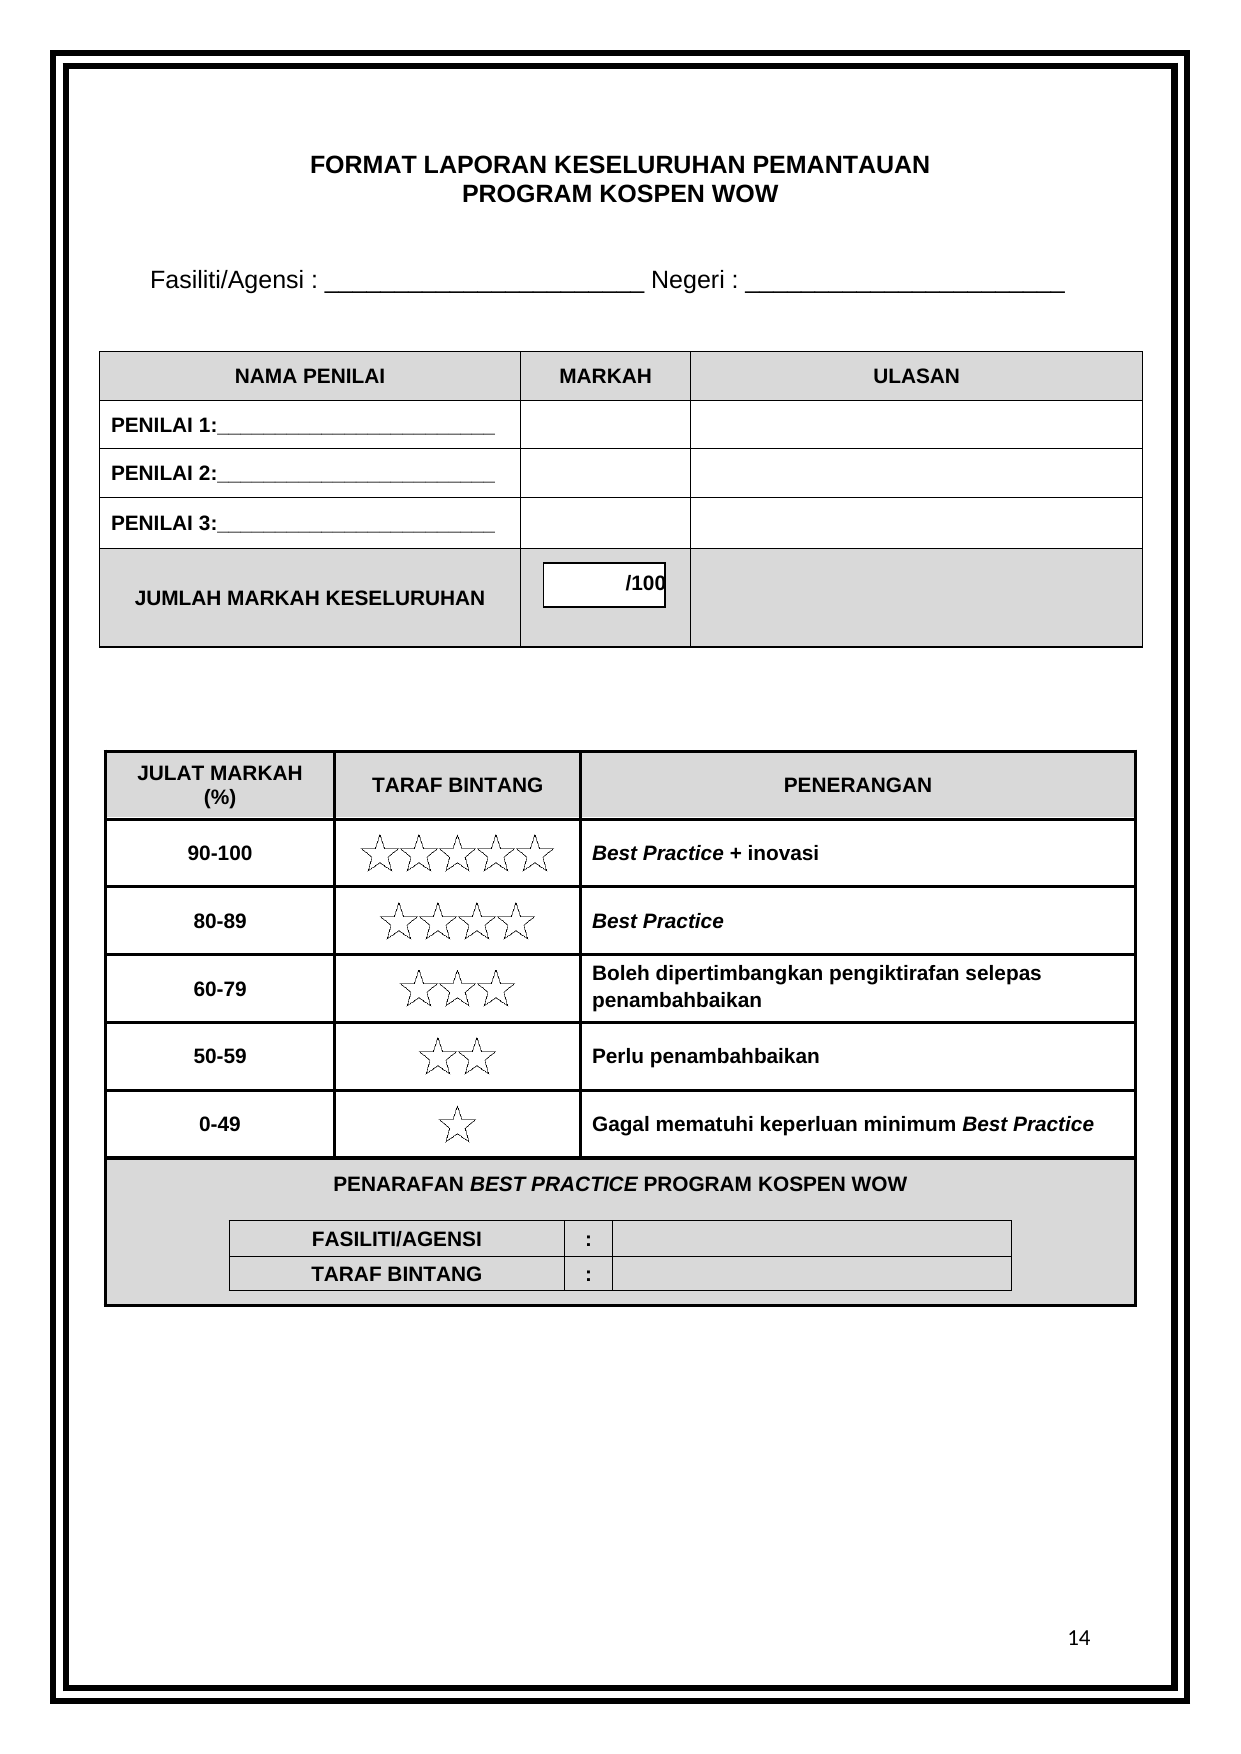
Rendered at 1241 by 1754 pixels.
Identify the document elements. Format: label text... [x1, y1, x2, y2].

table_cell [336, 821, 579, 885]
table_cell [336, 1024, 579, 1089]
table_cell [691, 449, 1142, 497]
text Fasiliti/Agensi : _______________________ Negeri : _______________________ [150, 265, 1090, 294]
table_cell 0-49 [107, 1092, 333, 1156]
table_header NAMA PENILAI [100, 352, 520, 400]
table_cell PENILAI 1:________________________ [100, 401, 520, 448]
table_cell [691, 549, 1142, 646]
table_cell Perlu penambahbaikan [582, 1024, 1134, 1089]
table_cell 80-89 [107, 888, 333, 953]
table_cell [691, 401, 1142, 448]
table_cell [691, 498, 1142, 547]
table_cell JUMLAH MARKAH KESELURUHAN [100, 549, 520, 646]
table_cell [521, 549, 690, 646]
table_cell 90-100 [107, 821, 333, 885]
table_cell PENILAI 3:________________________ [100, 498, 520, 547]
picture [418, 1037, 497, 1075]
table_cell [336, 888, 579, 953]
table_cell Best Practice [582, 888, 1134, 953]
table_header ULASAN [691, 352, 1142, 400]
table_cell [521, 498, 690, 547]
table_cell 50-59 [107, 1024, 333, 1089]
table_header TARAF BINTANG [336, 753, 579, 817]
table_cell [521, 449, 690, 497]
table_cell Best Practice + inovasi [582, 821, 1134, 885]
picture [360, 834, 555, 872]
table_cell [521, 401, 690, 448]
table_header MARKAH [521, 352, 690, 400]
text PROGRAM KOSPEN WOW [150, 179, 1090, 207]
table_header JULAT MARKAH (%) [107, 753, 333, 817]
picture [379, 902, 536, 940]
table_header PENERANGAN [582, 753, 1134, 817]
table_cell Boleh dipertimbangkan pengiktirafan selepas penambahbaikan [582, 956, 1134, 1021]
table_cell Gagal mematuhi keperluan minimum Best Practice [582, 1092, 1134, 1156]
table_cell PENILAI 2:________________________ [100, 449, 520, 497]
table_cell [336, 1092, 579, 1156]
picture [399, 970, 516, 1007]
picture [438, 1105, 477, 1143]
table_cell PENARAFAN BEST PRACTICE PROGRAM KOSPEN WOW [107, 1160, 1134, 1304]
table_cell [336, 956, 579, 1021]
table_cell 60-79 [107, 956, 333, 1021]
text FORMAT LAPORAN KESELURUHAN PEMANTAUAN [150, 150, 1090, 179]
